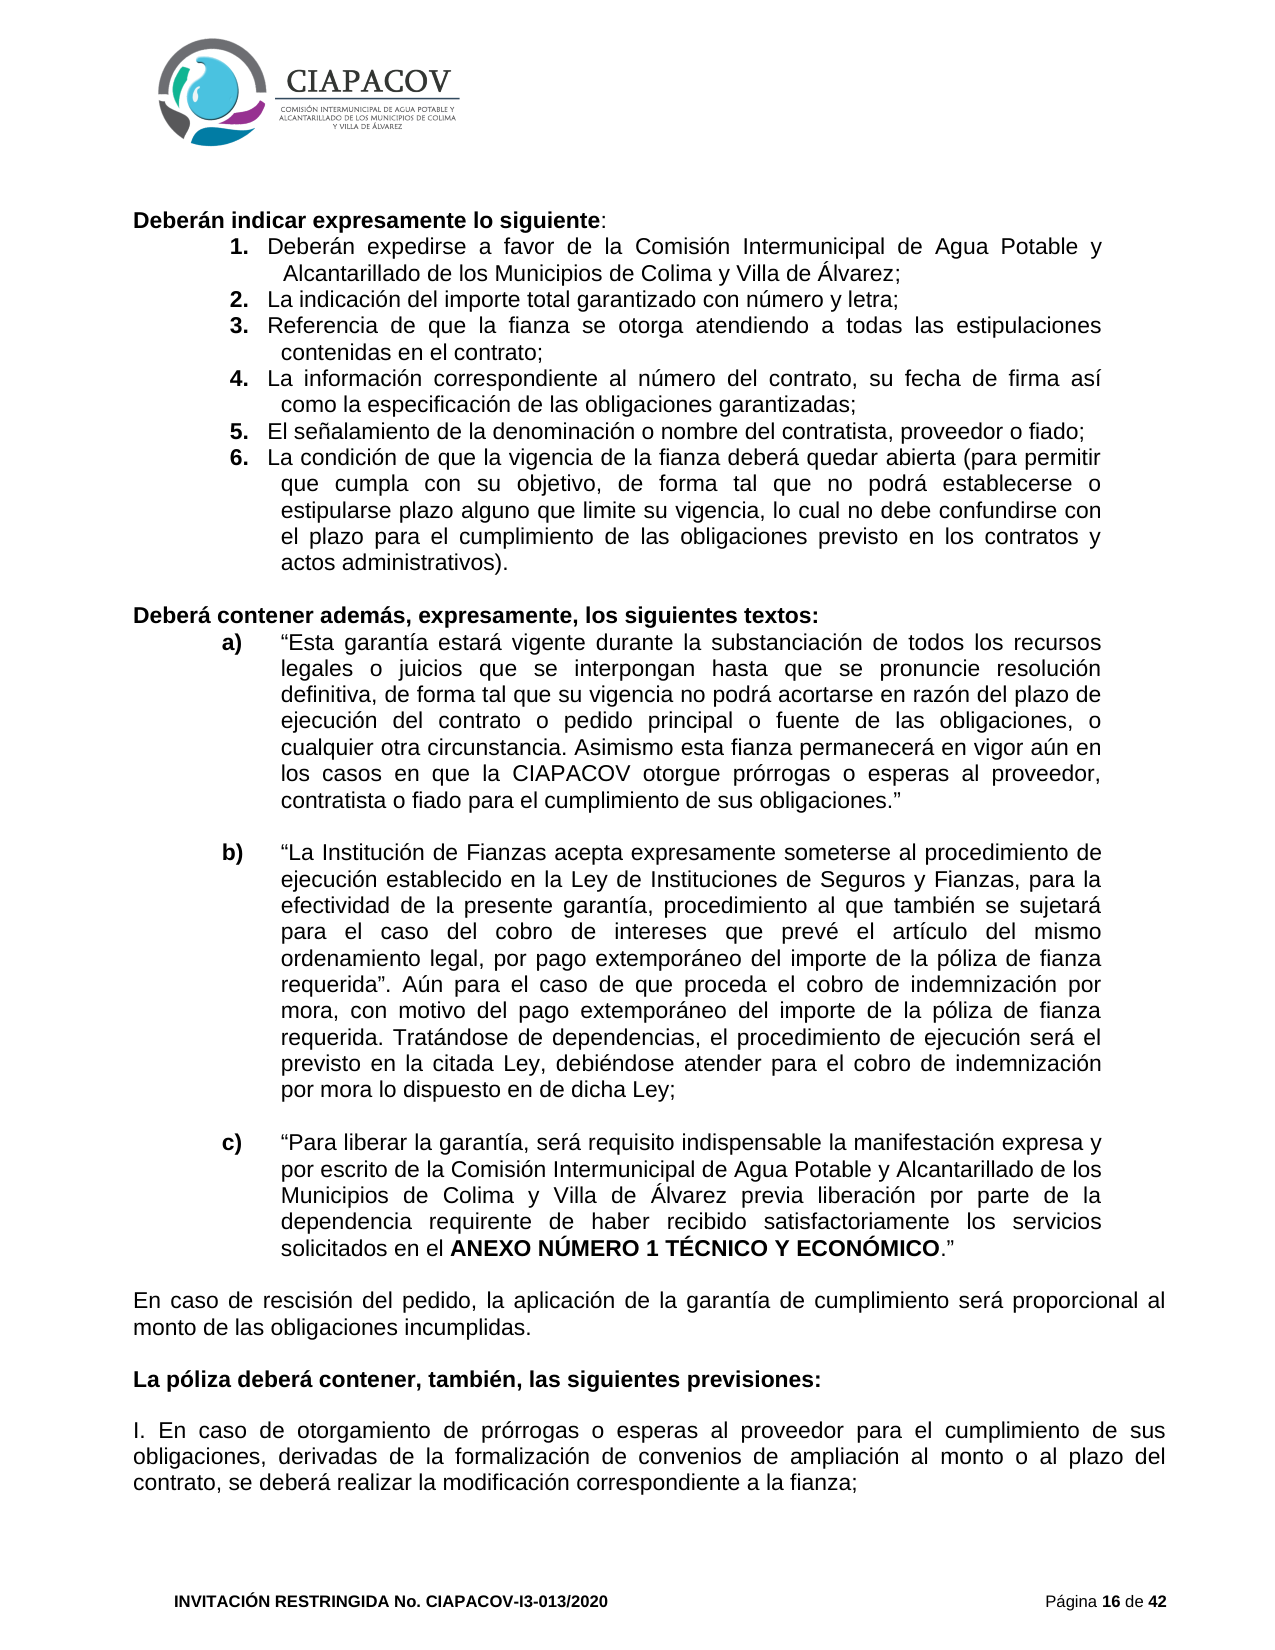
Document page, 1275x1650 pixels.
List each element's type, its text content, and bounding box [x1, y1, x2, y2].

text Deberá contener además, expresamente, los siguientes textos: [133, 602, 1167, 628]
list “Esta garantía estará vigente durante la substanciación de todos los recursos legales o juicios que se interpongan hasta que se pronuncie resolución definitiva, de forma tal que su vigencia no podrá acortarse en razón del plazo de ejecución del contrato o pedido principal o fuente de las obligaciones, o cualquier otra circunstancia. Asimismo esta fianza permanecerá en vigor aún en los casos en que la CIAPACOV otorgue prórrogas o esperas al proveedor, contratista o fiado para el cumplimiento de sus obligaciones.” [222, 628, 1102, 813]
text La póliza deberá contener, también, las siguientes previsiones: [133, 1366, 1167, 1393]
list La indicación del importe total garantizado con número y letra; [229, 286, 1102, 312]
list El señalamiento de la denominación o nombre del contratista, proveedor o fiado; [229, 418, 1102, 444]
list La condición de que la vigencia de la fianza deberá quedar abierta (para permitir que cumpla con su objetivo, de forma tal que no podrá establecerse o estipularse plazo alguno que limite su vigencia, lo cual no debe confundirse con el plazo para el cumplimiento de las obligaciones previsto en los contratos y actos administrativos). [229, 444, 1102, 576]
list Deberán expedirse a favor de la Comisión Intermunicipal de Agua Potable y Alcantarillado de los Municipios de Colima y Villa de Álvarez; [229, 233, 1102, 286]
text Deberán indicar expresamente lo siguiente: [133, 207, 1167, 233]
list Referencia de que la fianza se otorga atendiendo a todas las estipulaciones contenidas en el contrato; [229, 312, 1102, 365]
picture [153, 36, 464, 151]
list La información correspondiente al número del contrato, su fecha de firma así como la especificación de las obligaciones garantizadas; [229, 365, 1102, 418]
list “La Institución de Fianzas acepta expresamente someterse al procedimiento de ejecución establecido en la Ley de Instituciones de Seguros y Fianzas, para la efectividad de la presente garantía, procedimiento al que también se sujetará para el caso del cobro de intereses que prevé el artículo del mismo ordenamiento legal, por pago extemporáneo del importe de la póliza de fianza requerida”. Aún para el caso de que proceda el cobro de indemnización por mora, con motivo del pago extemporáneo del importe de la póliza de fianza requerida. Tratándose de dependencias, el procedimiento de ejecución será el previsto en la citada Ley, debiéndose atender para el cobro de indemnización por mora lo dispuesto en de dicha Ley; [222, 839, 1102, 1103]
text I. En caso de otorgamiento de prórrogas o esperas al proveedor para el cumplimiento de sus obligaciones, derivadas de la formalización de convenios de ampliación al monto o al plazo del contrato, se deberá realizar la modificación correspondiente a la fianza; [133, 1417, 1167, 1496]
text En caso de rescisión del pedido, la aplicación de la garantía de cumplimiento será proporcional al monto de las obligaciones incumplidas. [133, 1287, 1167, 1340]
list “Para liberar la garantía, será requisito indispensable la manifestación expresa y por escrito de la Comisión Intermunicipal de Agua Potable y Alcantarillado de los Municipios de Colima y Villa de Álvarez previa liberación por parte de la dependencia requirente de haber recibido satisfactoriamente los servicios solicitados en el ANEXO NÚMERO 1 TÉCNICO Y ECONÓMICO.” [222, 1129, 1102, 1261]
